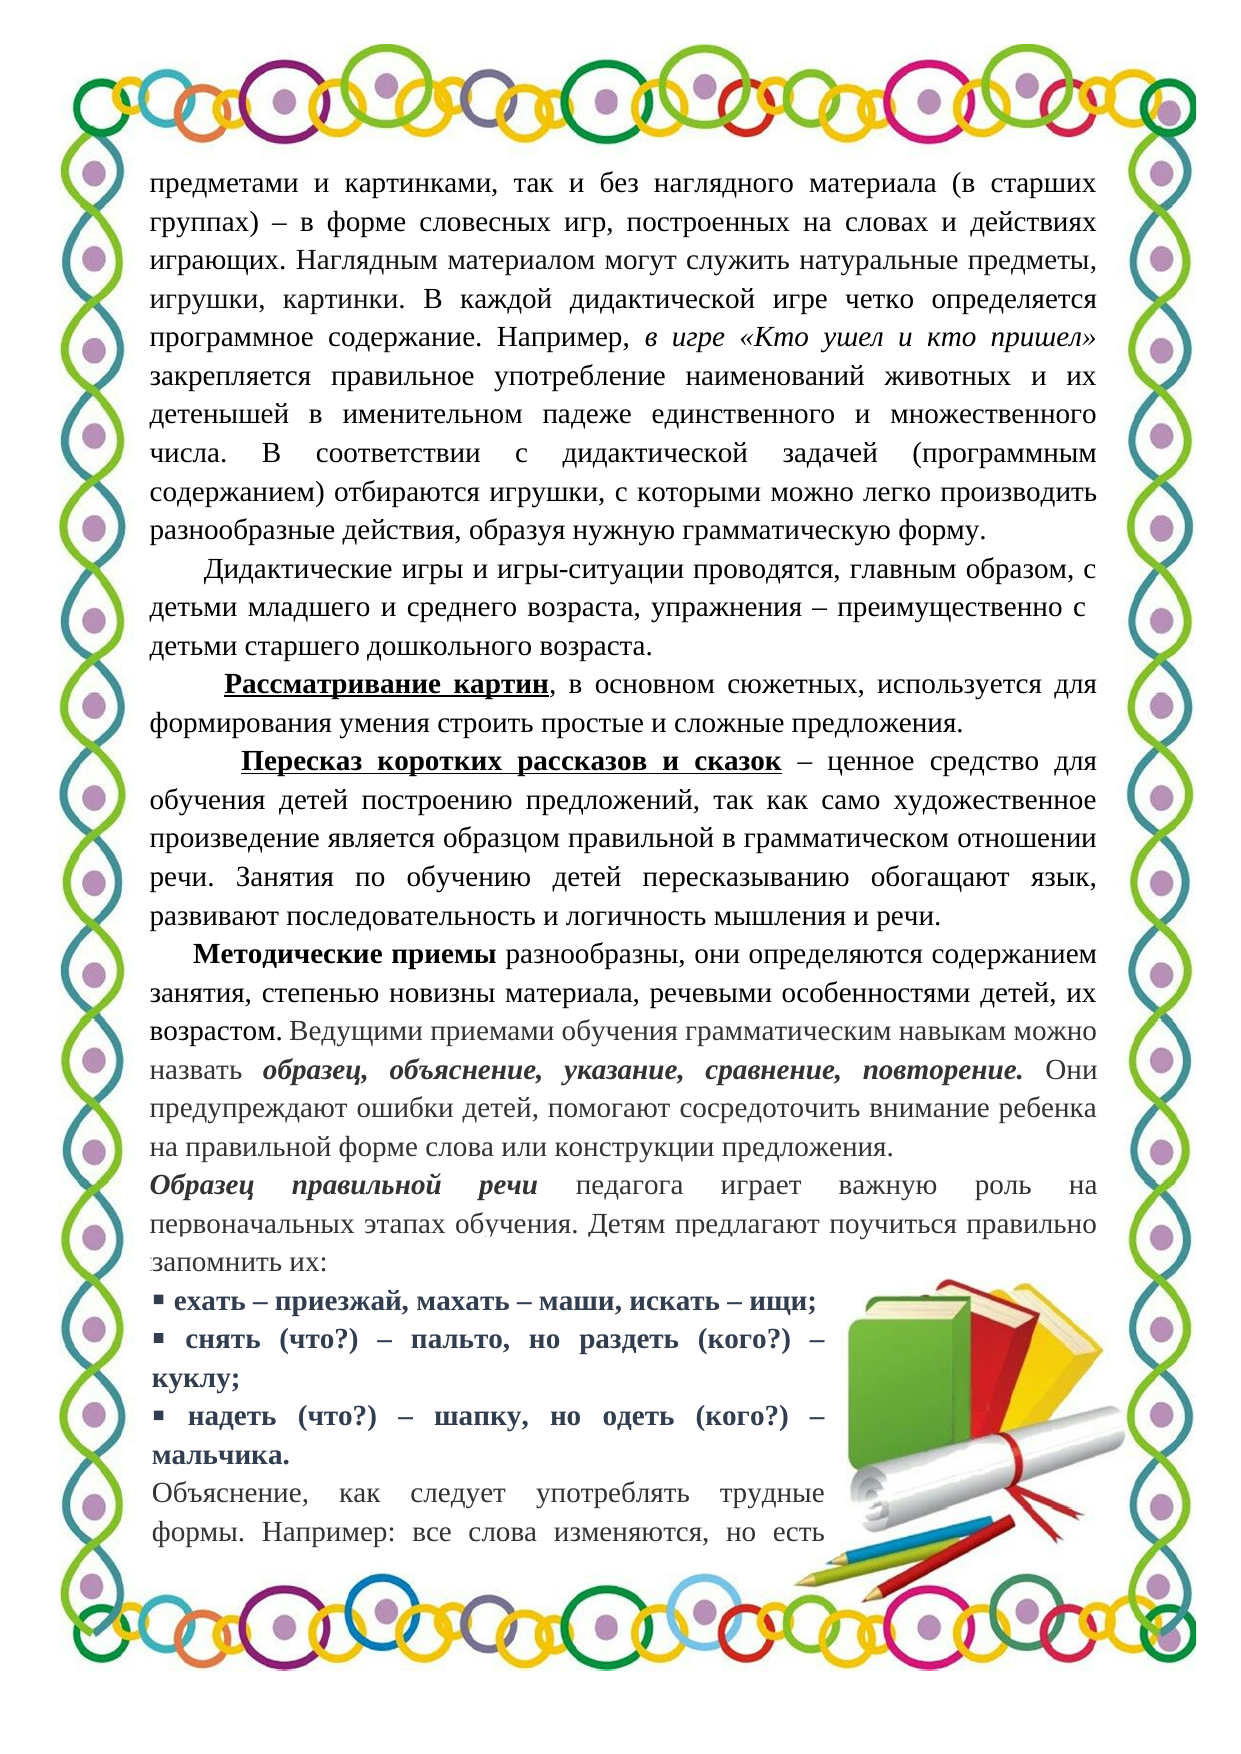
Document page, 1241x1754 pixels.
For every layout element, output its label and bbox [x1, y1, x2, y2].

picture [59, 44, 1197, 1671]
